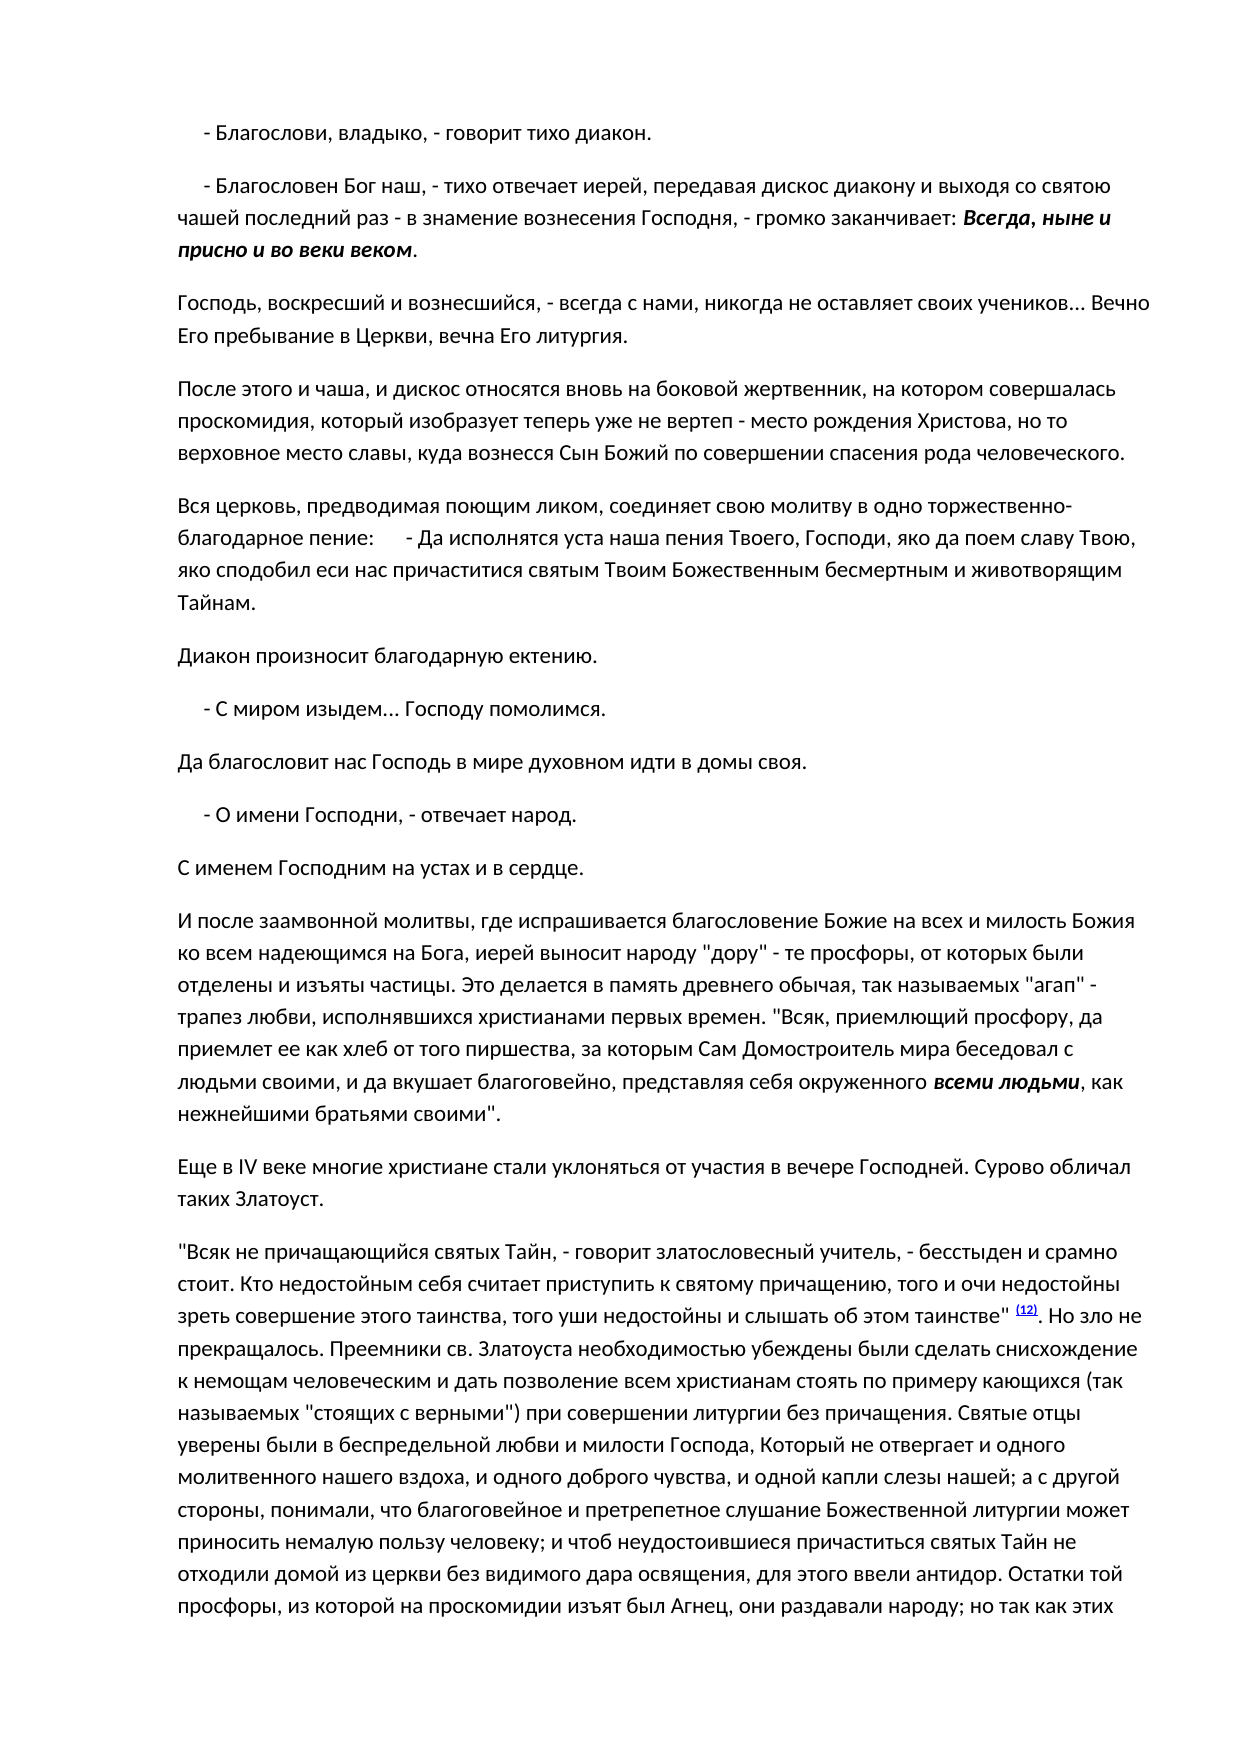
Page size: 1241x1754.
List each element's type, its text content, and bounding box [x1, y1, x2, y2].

text Еще в IV веке многие христиане стали уклоняться от участия в вечере Господней. Сурово обличал таких Златоуст. [177, 1152, 1152, 1212]
text Вся церковь, предводимая поющим ликом, соединяет свою молитву в одно торжественно-благодарное пение: - Да исполнятся уста наша пения Твоего, Господи, яко да поем славу Твою, яко сподобил еси нас причаститися святым Твоим Божественным бесмертным и животворящим Тайнам. [177, 491, 1152, 616]
text - О имени Господни, - отвечает народ. [177, 800, 1152, 828]
text С именем Господним на устах и в сердце. [177, 853, 1152, 881]
text Господь, воскресший и вознесшийся, - всегда с нами, никогда не оставляет своих учеников... Вечно Его пребывание в Церкви, вечна Его литургия. [177, 288, 1152, 349]
text - С миром изыдем... Господу помолимся. [177, 694, 1152, 722]
text - Благословен Бог наш, - тихо отвечает иерей, передавая дискос диакону и выходя со святою чашей последний раз - в знамение вознесения Господня, - громко заканчивает: Всегда, ныне и присно и во веки веком. [177, 171, 1152, 263]
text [177, 1237, 1152, 1619]
text И после заамвонной молитвы, где испрашивается благословение Божие на всех и милость Божия ко всем надеющимся на Бога, иерей выносит народу "дору" - те просфоры, от которых были отделены и изъяты частицы. Это делается в память древнего обычая, так называемых "агап" - трапез любви, исполнявшихся христианами первых времен. "Всяк, приемлющий просфору, да приемлет ее как хлеб от того пиршества, за которым Сам Домостроитель мира беседовал с людьми своими, и да вкушает благоговейно, представляя себя окруженного всеми людьми, как нежнейшими братьями своими". [177, 906, 1152, 1127]
text Да благословит нас Господь в мире духовном идти в домы своя. [177, 747, 1152, 775]
text Диакон произносит благодарную ектению. [177, 641, 1152, 669]
text После этого и чаша, и дискос относятся вновь на боковой жертвенник, на котором совершалась проскомидия, который изобразует теперь уже не вертеп - место рождения Христова, но то верховное место славы, куда вознесся Сын Божий по совершении спасения рода человеческого. [177, 374, 1152, 466]
text - Благослови, владыко, - говорит тихо диакон. [177, 118, 1152, 146]
